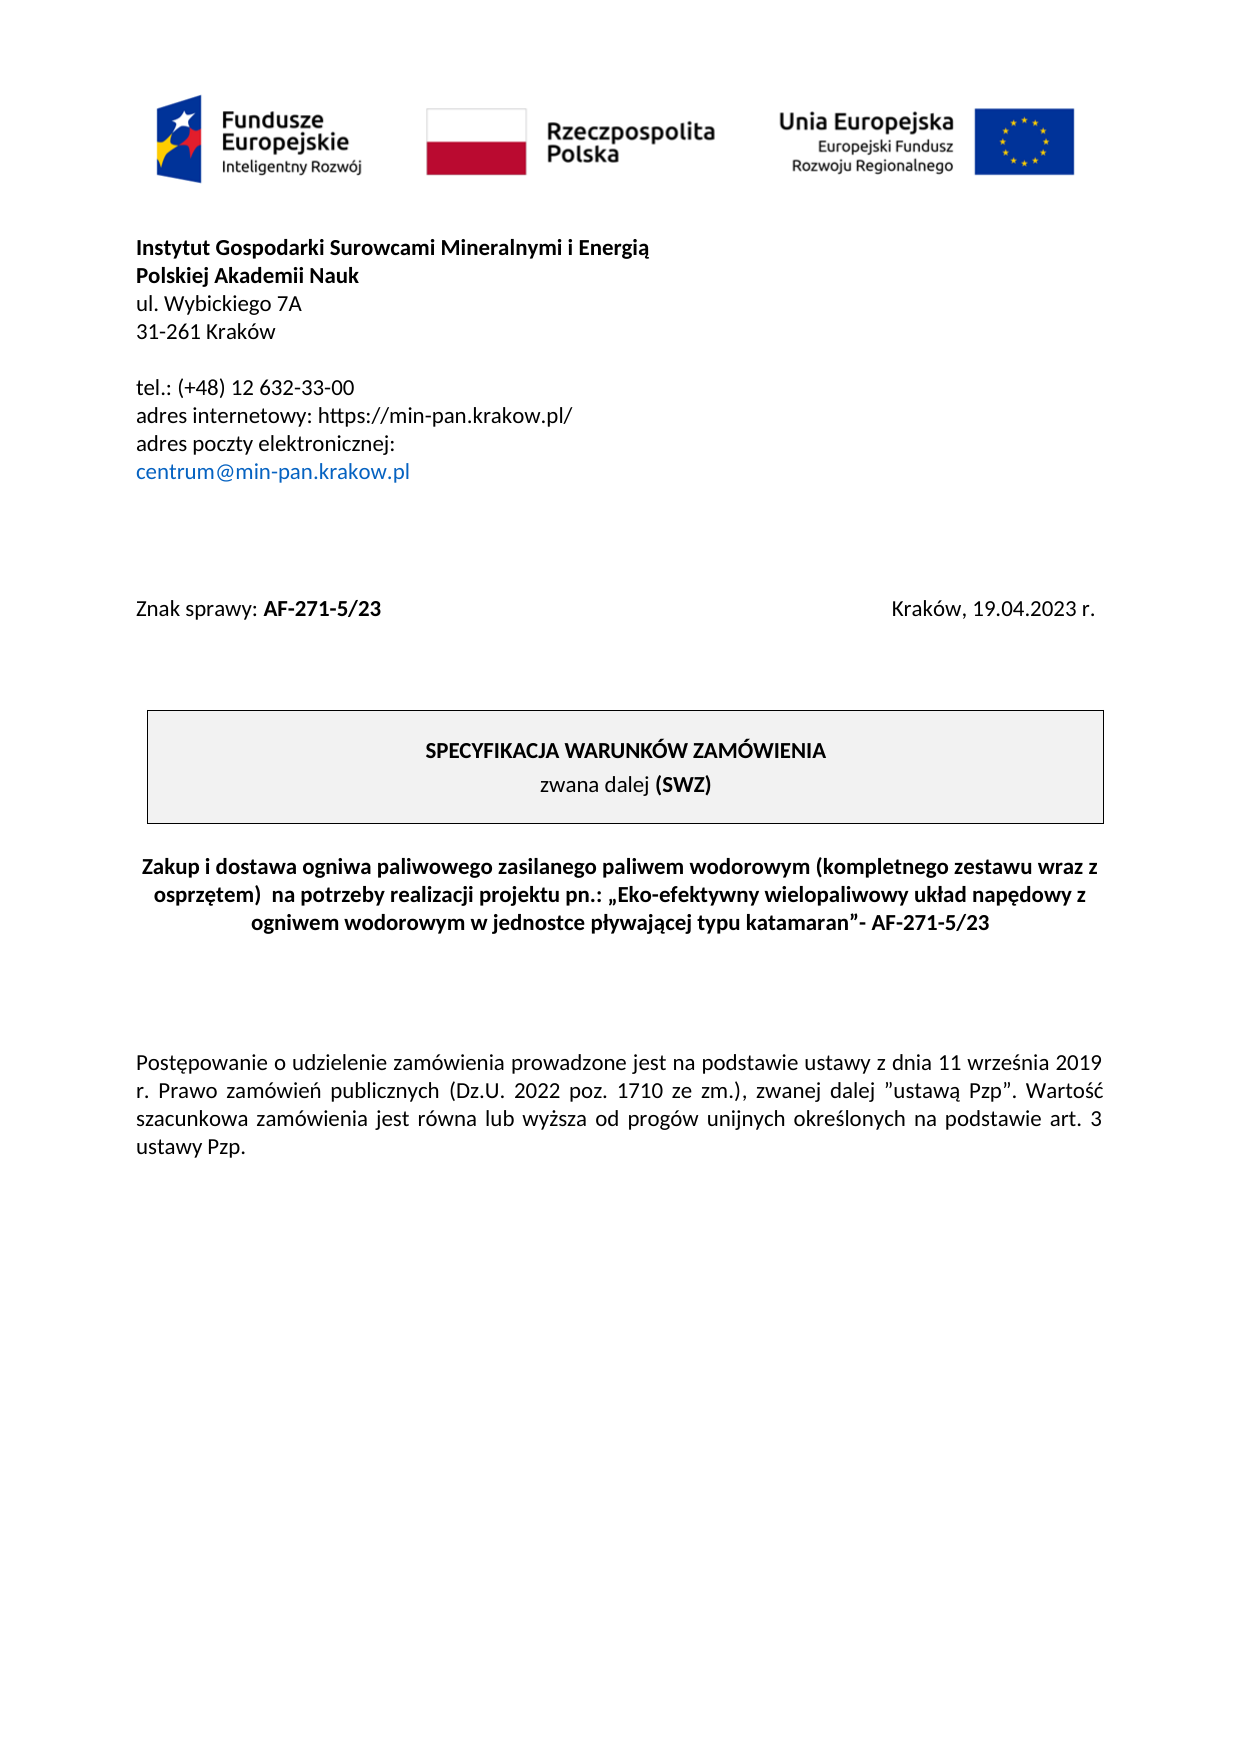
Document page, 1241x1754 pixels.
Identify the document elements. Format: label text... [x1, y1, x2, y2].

text Zakup i dostawa ogniwa paliwowego zasilanego paliwem wodorowym (kompletnego zestawu wraz z osprzętem) na potrzeby realizacji projektu pn.: „Eko-efektywny wielopaliwowy układ napędowy z ogniwem wodorowym w jednostce pływającej typu katamaran”- AF-271-5/23 [136, 852, 1104, 936]
text Znak sprawy: AF-271-5/23 Kraków, 19.04.2023 r. [136, 594, 1104, 622]
table_header tel.: (+48) 12 632-33-00 adres internetowy: https://min-pan.krakow.pl/ adres poczty elektronicznej: centrum@min-pan.krakow.pl [125, 373, 1049, 485]
picture [135, 73, 1096, 205]
table_header SPECYFIKACJA WARUNKÓW ZAMÓWIENIA zwana dalej (SWZ) [148, 711, 1103, 823]
text Postępowanie o udzielenie zamówienia prowadzone jest na podstawie ustawy z dnia 11 września 2019 r. Prawo zamówień publicznych (Dz.U. 2022 poz. 1710 ze zm.), zwanej dalej ”ustawą Pzp”. Wartość szacunkowa zamówienia jest równa lub wyższa od progów unijnych określonych na podstawie art. 3 ustawy Pzp. [136, 1048, 1104, 1160]
table_header Instytut Gospodarki Surowcami Mineralnymi i Energią Polskiej Akademii Nauk ul. Wybickiego 7A 31-261 Kraków [125, 233, 1049, 345]
